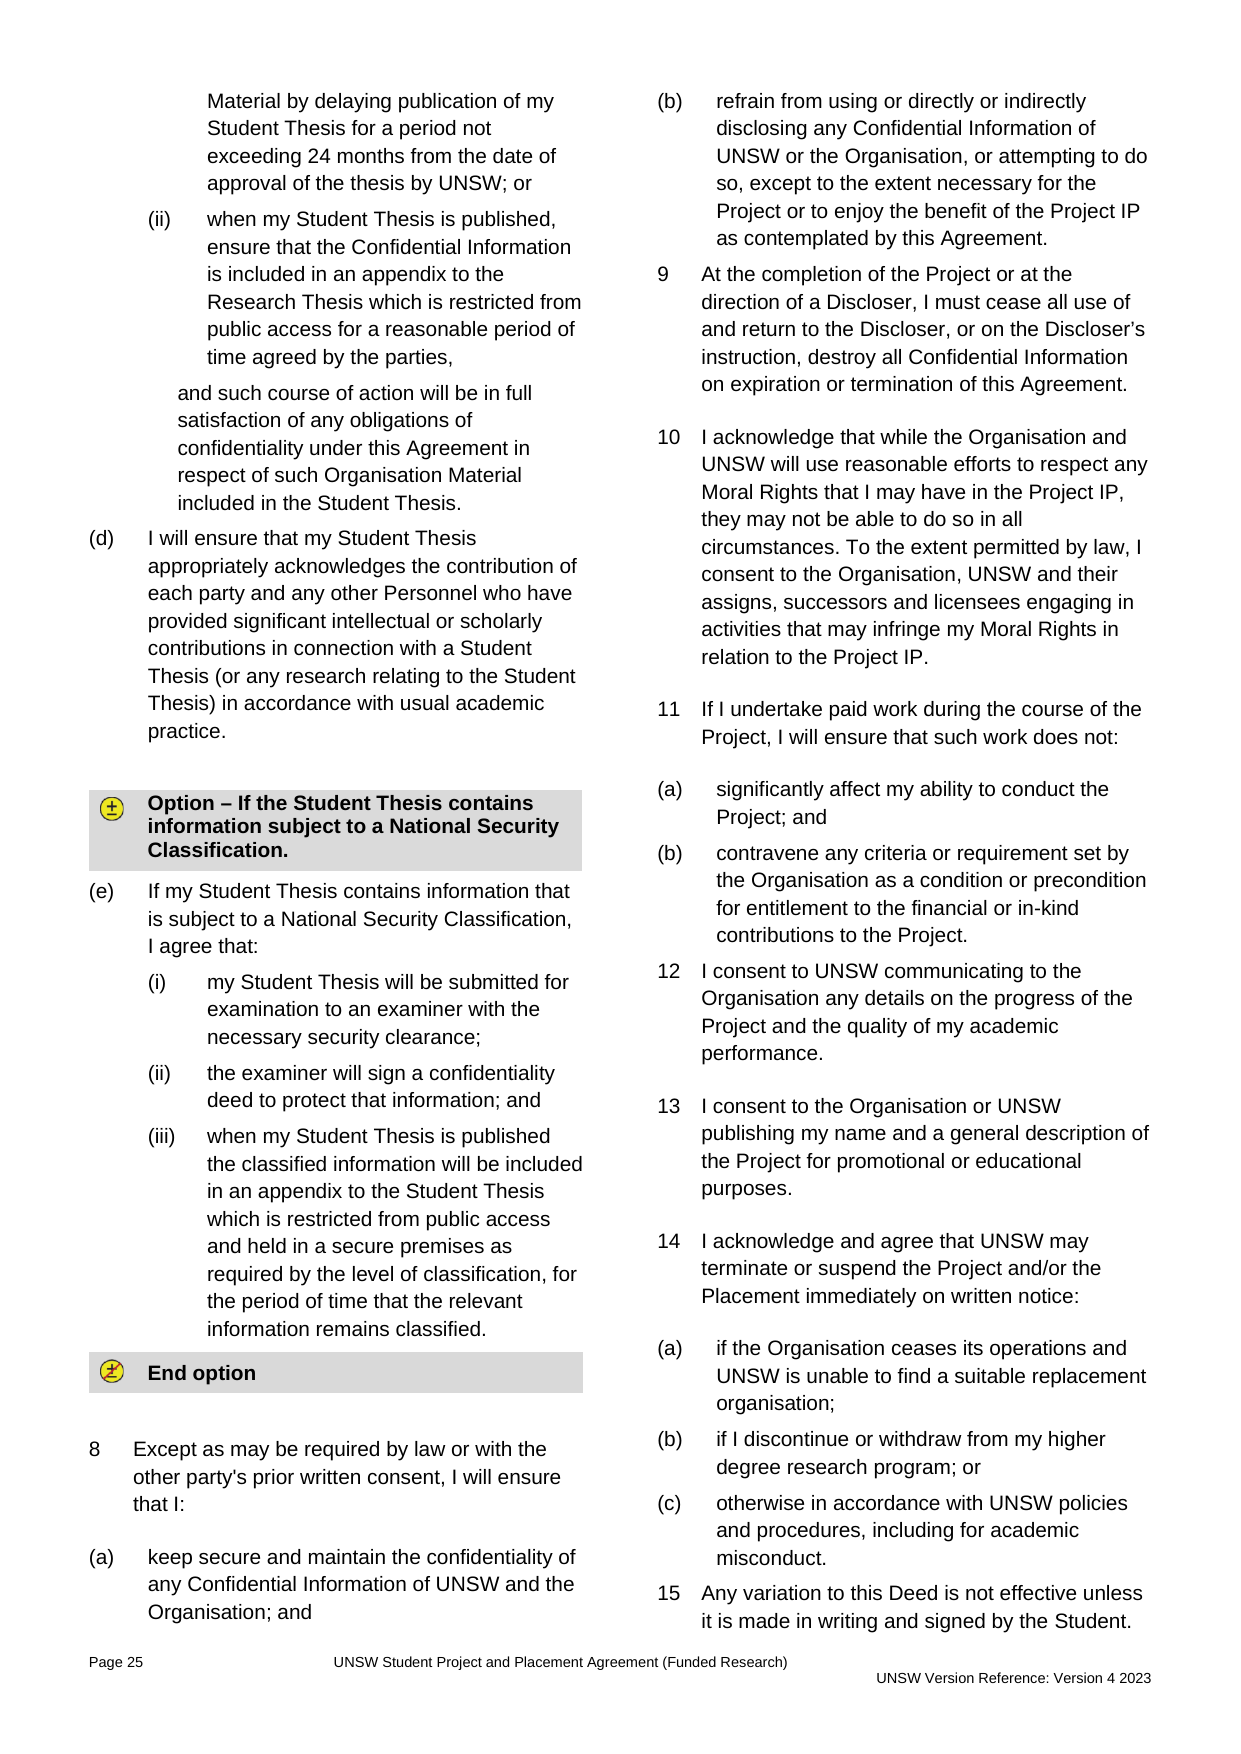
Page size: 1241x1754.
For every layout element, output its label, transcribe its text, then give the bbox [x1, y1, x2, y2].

list Any variation to this Deed is not effective unless it is made in writing and signed by the Student. [657, 1581, 1152, 1633]
list I consent to the Organisation or UNSW publishing my name and a general description of the Project for promotional or educational purposes. [657, 1094, 1152, 1200]
subtitle otherwise in accordance with UNSW policies and procedures, including for academic misconduct. [657, 1490, 1152, 1569]
subtitle keep secure and maintain the confidentiality of any Confidential Information of UNSW and the Organisation; and [89, 1544, 583, 1623]
subtitle when my Student Thesis is published, ensure that the Confidential Information is included in an appendix to the Research Thesis which is restricted from public access for a reasonable period of time agreed by the parties, [148, 207, 583, 368]
subtitle and such course of action will be in full satisfaction of any obligations of confidentiality under this Agreement in respect of such Organisation Material included in the Student Thesis. [177, 380, 583, 514]
subtitle refrain from using or directly or indirectly disclosing any Confidential Information of UNSW or the Organisation, or attempting to do so, except to the extent necessary for the Project or to enjoy the benefit of the Project IP as contemplated by this Agreement. [657, 89, 1152, 250]
list At the completion of the Project or at the direction of a Discloser, I must cease all use of and return to the Discloser, or on the Discloser’s instruction, destroy all Confidential Information on expiration or termination of this Agreement. [657, 262, 1152, 396]
subtitle my Student Thesis will be submitted for examination to an examiner with the necessary security clearance; [148, 970, 583, 1049]
subtitle I will ensure that my Student Thesis appropriately acknowledges the contribution of each party and any other Personnel who have provided significant intellectual or scholarly contributions in connection with a Student Thesis (or any research relating to the Student Thesis) in accordance with usual academic practice. [89, 526, 583, 743]
table_header Option – If the Student Thesis contains information subject to a National Security Classification. [89, 790, 582, 871]
subtitle if I discontinue or withdraw from my higher degree research program; or [657, 1427, 1152, 1478]
subtitle the examiner will sign a confidentiality deed to protect that information; and [148, 1061, 583, 1112]
list Except as may be required by law or with the other party's prior written consent, I will ensure that I: [89, 1437, 583, 1516]
subtitle if the Organisation ceases its operations and UNSW is unable to find a suitable replacement organisation; [657, 1336, 1152, 1415]
list I acknowledge and agree that UNSW may terminate or suspend the Project and/or the Placement immediately on written notice: [657, 1229, 1152, 1308]
table_header End option [89, 1352, 583, 1393]
subtitle contravene any criteria or requirement set by the Organisation as a condition or precondition for entitlement to the financial or in-kind contributions to the Project. [657, 840, 1152, 947]
list I acknowledge that while the Organisation and UNSW will use reasonable efforts to respect any Moral Rights that I may have in the Project IP, they may not be able to do so in all circumstances. To the extent permitted by law, I consent to the Organisation, UNSW and their assigns, successors and licensees engaging in activities that may infringe my Moral Rights in relation to the Project IP. [657, 424, 1152, 668]
picture [100, 1359, 124, 1383]
list I consent to UNSW communicating to the Organisation any details on the progress of the Project and the quality of my academic performance. [657, 959, 1152, 1065]
subtitle significantly affect my ability to conduct the Project; and [657, 777, 1152, 828]
picture [100, 797, 124, 821]
subtitle when my Student Thesis is published the classified information will be included in an appendix to the Student Thesis which is restricted from public access and held in a secure premises as required by the level of classification, for the period of time that the relevant information remains classified. [148, 1124, 583, 1340]
subtitle If my Student Thesis contains information that is subject to a National Security Classification, I agree that: [89, 879, 583, 958]
list If I undertake paid work during the course of the Project, I will ensure that such work does not: [657, 697, 1152, 748]
